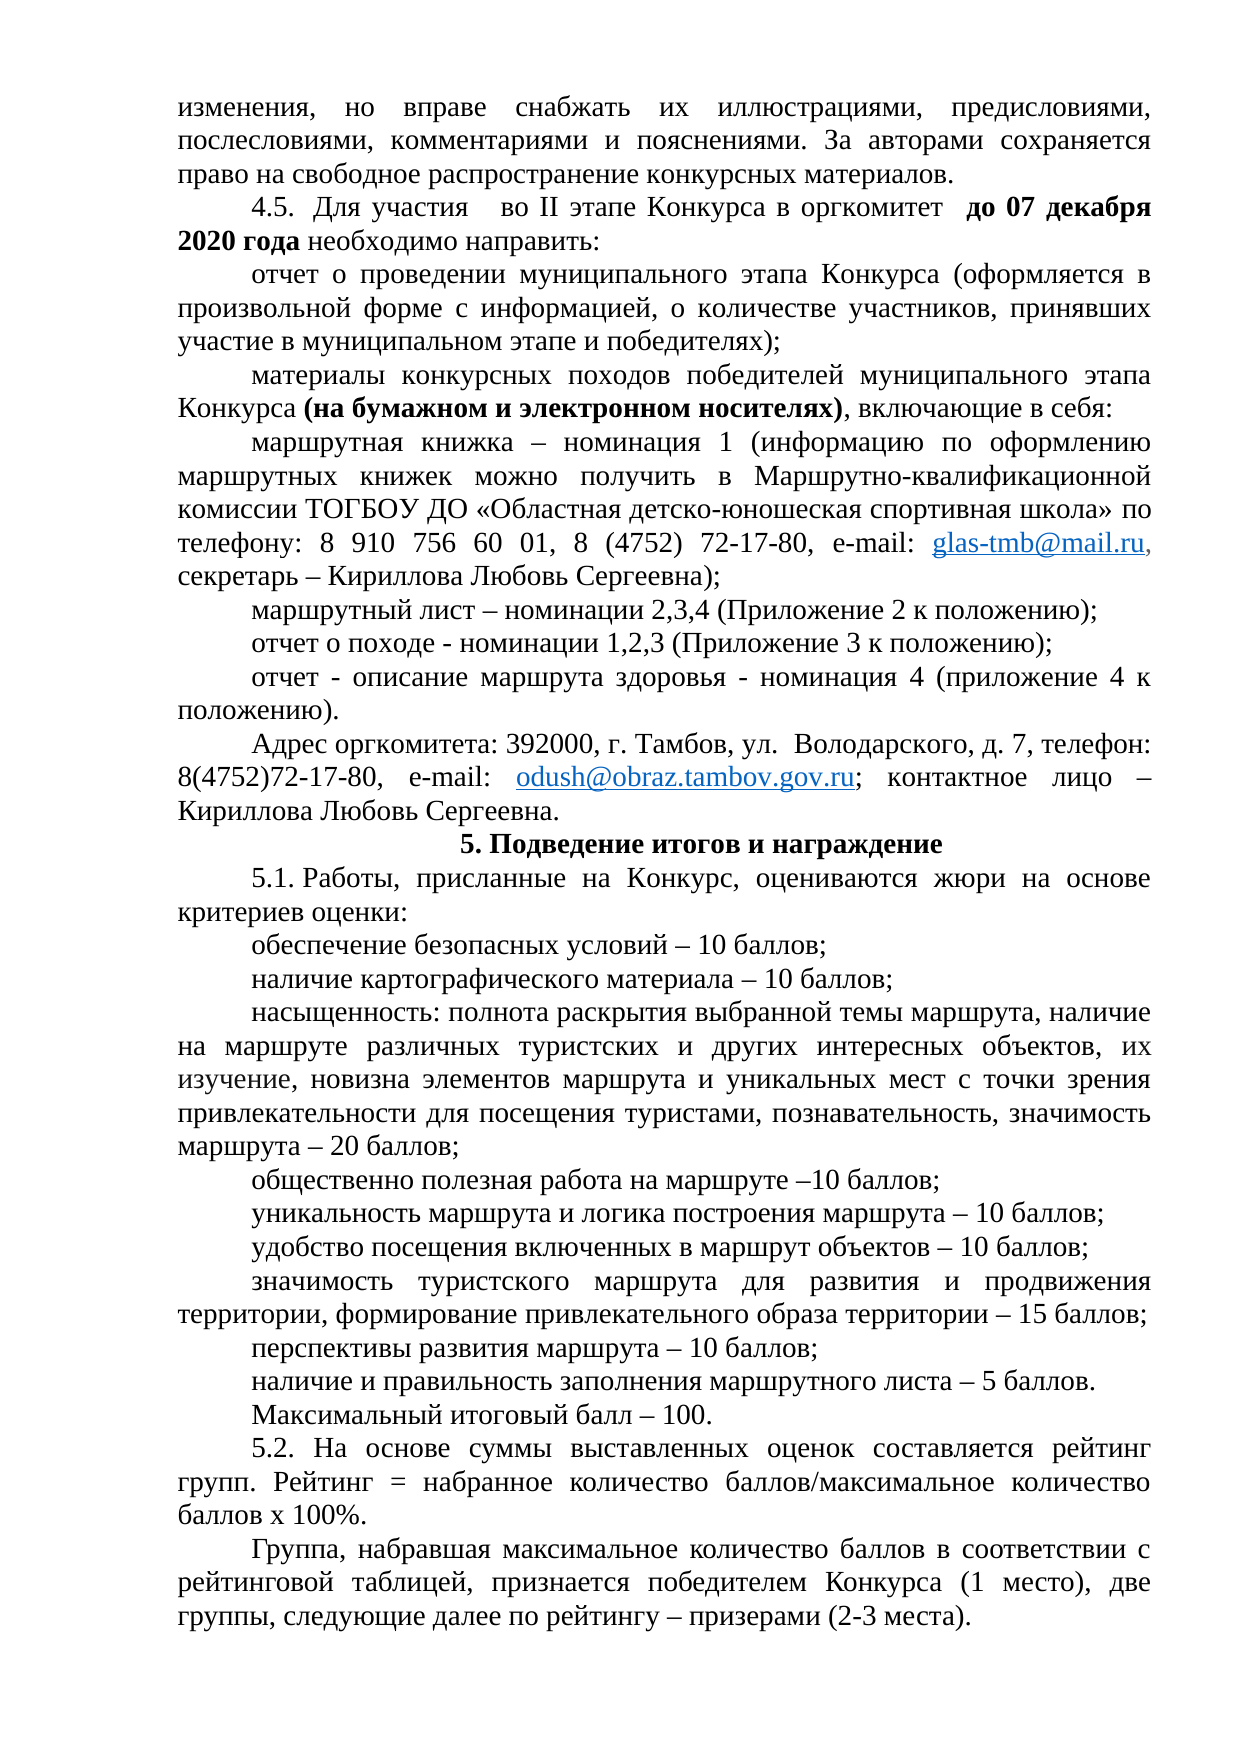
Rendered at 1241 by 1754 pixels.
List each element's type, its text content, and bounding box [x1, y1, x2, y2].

text 5.2. На основе суммы выставленных оценок составляется рейтинг групп. Рейтинг = набранное количество баллов/максимальное количество баллов x 100%. [177, 1430, 1152, 1531]
text удобство посещения включенных в маршрут объектов – 10 баллов; [177, 1229, 1152, 1263]
text общественно полезная работа на маршруте –10 баллов; [177, 1162, 1152, 1196]
text значимость туристского маршрута для развития и продвижения территории, формирование привлекательного образа территории – 15 баллов; [177, 1263, 1152, 1330]
text обеспечение безопасных условий – 10 баллов; [177, 927, 1152, 961]
list отчет - описание маршрута здоровья - номинация 4 (приложение 4 к положению). [177, 659, 1152, 726]
text наличие картографического материала – 10 баллов; [177, 961, 1152, 994]
list отчет о походе - номинации 1,2,3 (Приложение 3 к положению); [177, 625, 1152, 659]
list Адрес оргкомитета: 392000, г. Тамбов, ул. .Володарского, д. 7, телефон: 8(4752)72-17-80, e-mail: odush@obraz.tambov.gov.ru; контактное лицо – Кириллова Любовь Сергеевна. [177, 726, 1152, 827]
list маршрутный лист – номинации 2,3,4 (Приложение 2 к положению); [177, 592, 1152, 625]
text перспективы развития маршрута – 10 баллов; [177, 1330, 1152, 1363]
text 5.1..Работы, присланные на Конкурс, оцениваются жюри на основе критериев оценки: [177, 860, 1152, 927]
text уникальность маршрута и логика построения маршрута – 10 баллов; [177, 1196, 1152, 1229]
list отчет о проведении муниципального этапа Конкурса (оформляется в произвольной форме с информацией, о количестве участников, принявших участие в муниципальном этапе и победителях); [177, 256, 1152, 357]
text 5. Подведение итогов и награждение [177, 827, 1152, 860]
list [177, 89, 1152, 189]
text Максимальный итоговый балл – 100. [177, 1397, 1152, 1430]
text Группа, набравшая максимальное количество баллов в соответствии с рейтинговой таблицей, признается победителем Конкурса (1 место), две группы, следующие далее по рейтингу – призерами (2-3 места). [177, 1531, 1152, 1632]
text насыщенность: полнота раскрытия выбранной темы маршрута, наличие на маршруте различных туристских и других интересных объектов, их изучение, новизна элементов маршрута и уникальных мест с точки зрения привлекательности для посещения туристами, познавательность, значимость маршрута – 20 баллов; [177, 994, 1152, 1162]
text наличие и правильность заполнения маршрутного листа – 5 баллов. [177, 1363, 1152, 1397]
list маршрутная книжка – номинация 1 (информацию по оформлению маршрутных книжек можно получить в Маршрутно-квалификационной комиссии ТОГБОУ ДО «Областная детско-юношеская спортивная школа» по телефону: 8 910 756 60 01, 8 (4752) 72-17-80, e-mail: glas-tmb@mail.ru, секретарь – Кириллова Любовь Сергеевна); [177, 424, 1152, 592]
list материалы конкурсных походов победителей муниципального этапа Конкурса (на бумажном и электронном носителях), включающие в себя: [177, 357, 1152, 424]
list 4.5. .Для участия во II этапе Конкурса в оргкомитет до 07 декабря 2020 года необходимо направить: [177, 189, 1152, 256]
